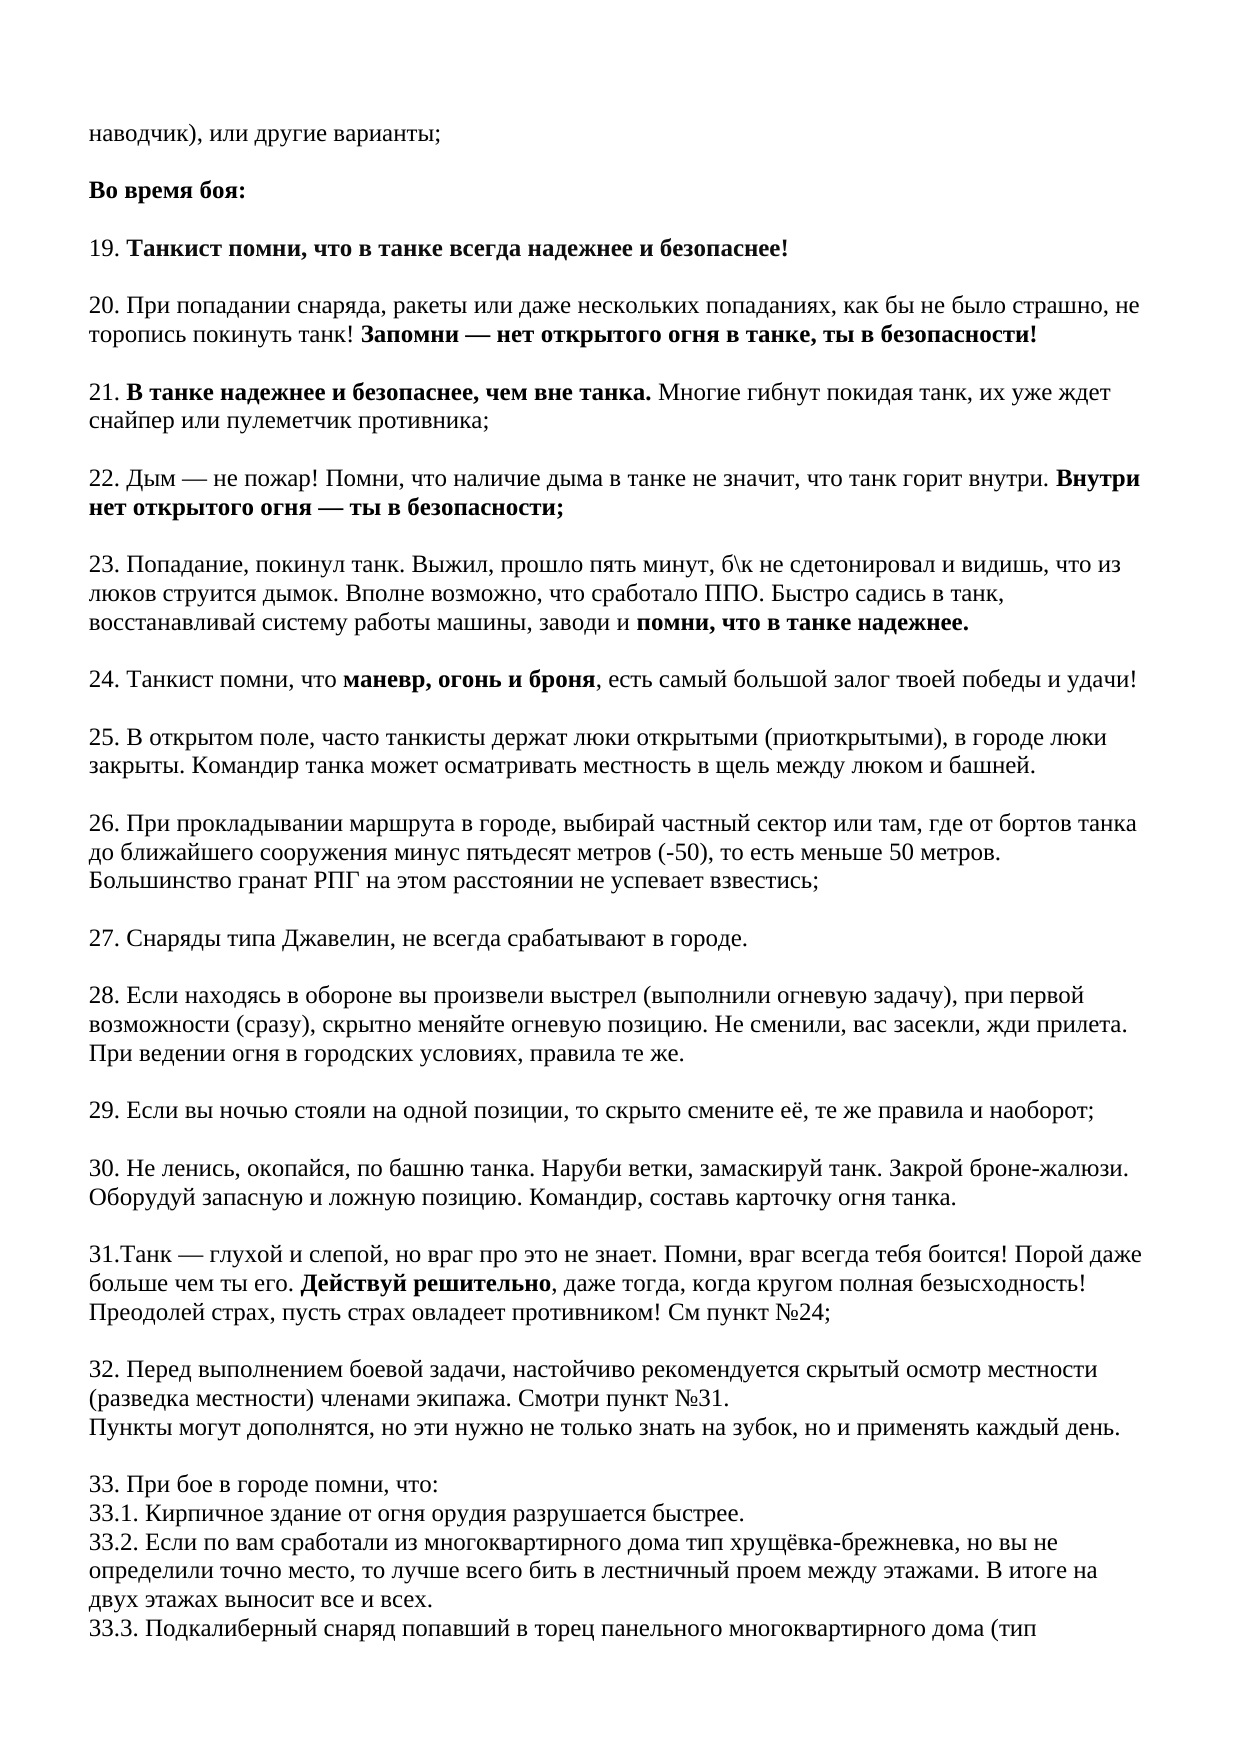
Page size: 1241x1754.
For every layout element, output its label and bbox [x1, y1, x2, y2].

text [89, 262, 1143, 1642]
text [89, 118, 1143, 262]
